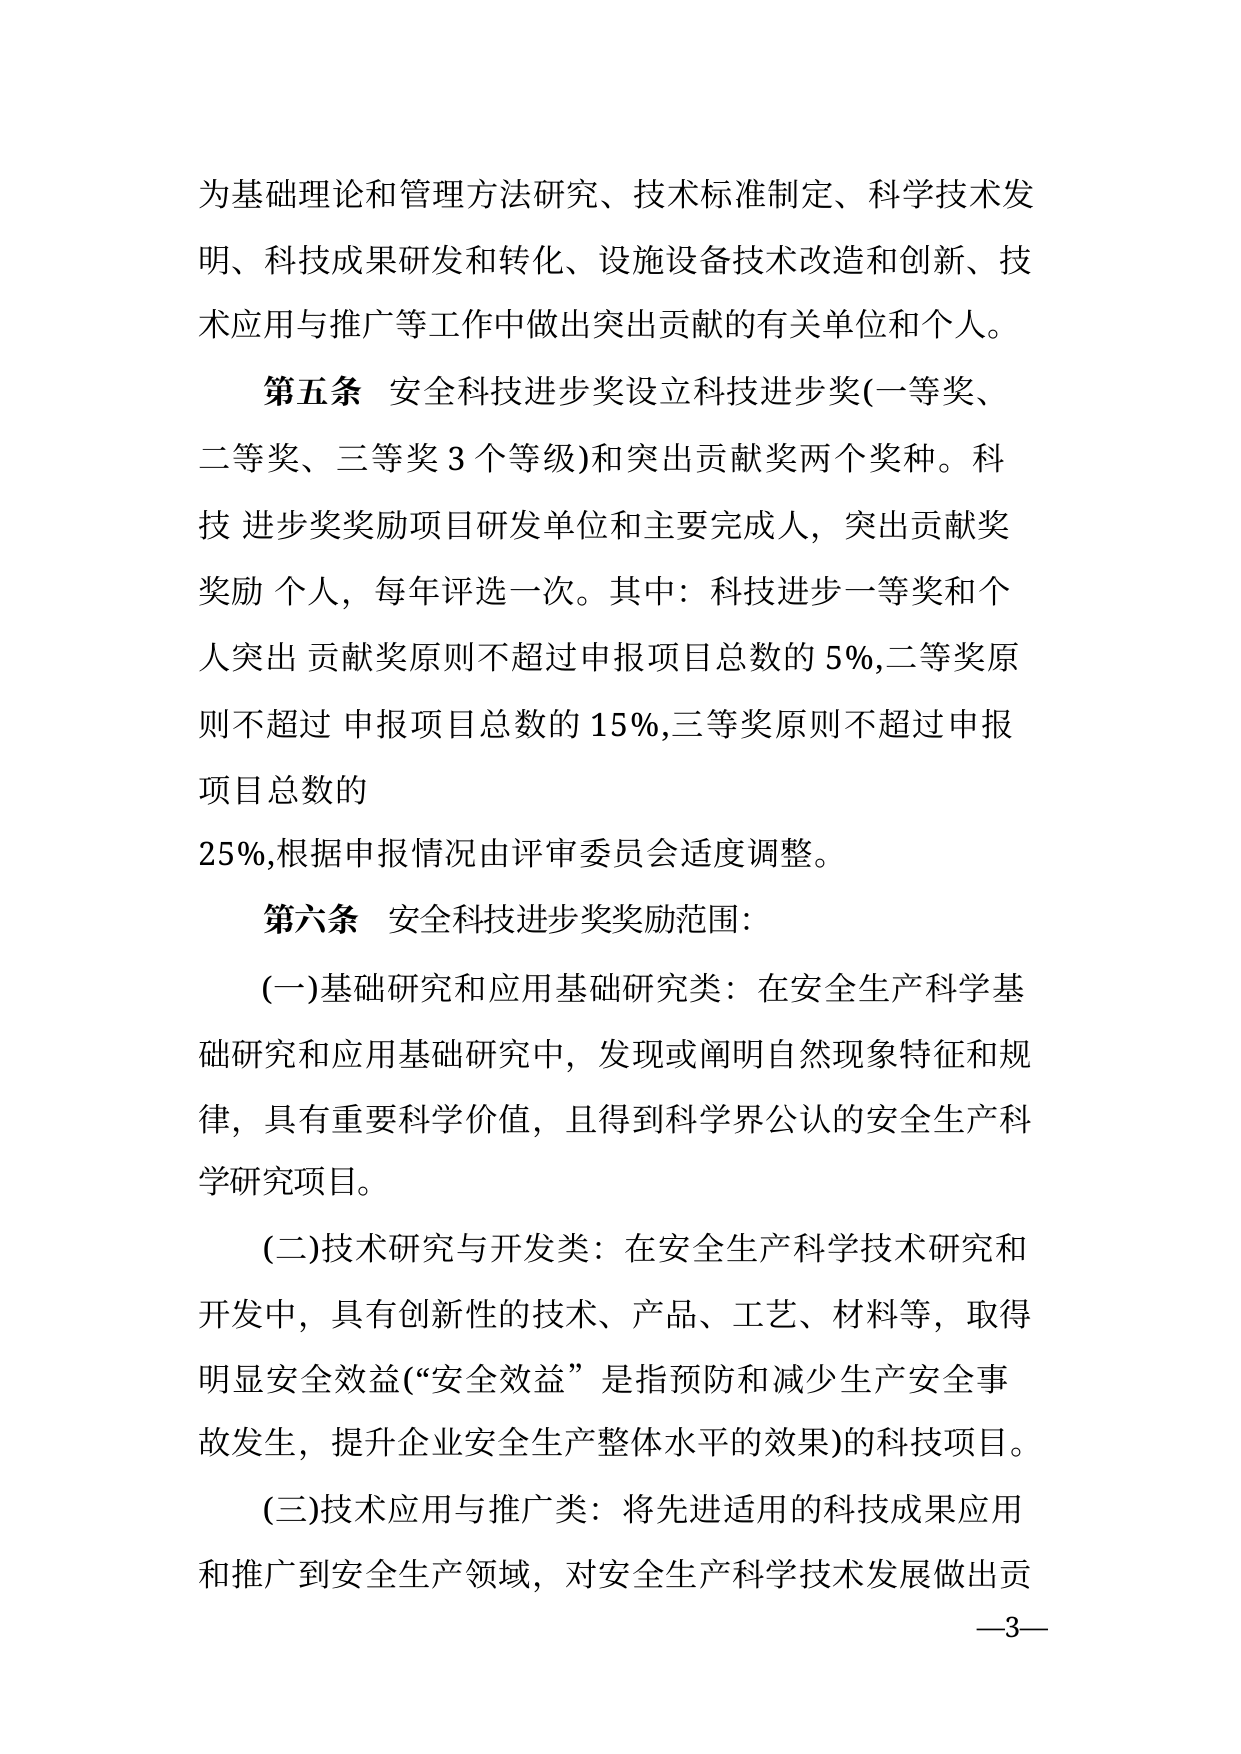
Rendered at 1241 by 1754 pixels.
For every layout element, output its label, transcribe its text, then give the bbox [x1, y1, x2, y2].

text 第六条 安全科技进步奖奖励范围： [263, 897, 1054, 940]
text 故发生，提升企业安全生产整体水平的效果)的科技项目。 [198, 1420, 1054, 1463]
text (三)技术应用与推广类：将先进适用的科技成果应用 和推广到安全生产领域，对安全生产科学技术发展做出贡 [198, 1484, 1038, 1596]
text 学研究项目。 [198, 1160, 1054, 1202]
text (二)技术研究与开发类：在安全生产科学技术研究和 开发中，具有创新性的技术、产品、工艺、材料等，取得 明显安全效益(“安全效益”是指预防和减少生产安全事 [198, 1223, 1042, 1401]
text 25%,根据申报情况由评审委员会适度调整。 [198, 832, 1054, 874]
text 第五条 安全科技进步奖设立科技进步奖(一等奖、 二等奖、三等奖3个等级)和突出贡献奖两个奖种。科技 进步奖奖励项目研发单位和主要完成人，突出贡献奖奖励 个人，每年评选一次。其中：科技进步一等奖和个人突出 贡献奖原则不超过申报项目总数的5%,二等奖原则不超过 申报项目总数的15%,三等奖原则不超过申报项目总数的 [198, 367, 1038, 812]
text 术应用与推广等工作中做出突出贡献的有关单位和个人。 [198, 302, 1054, 345]
text 为基础理论和管理方法研究、技术标准制定、科学技术发 明、科技成果研发和转化、设施设备技术改造和创新、技 [198, 169, 1035, 282]
text (一)基础研究和应用基础研究类：在安全生产科学基 础研究和应用基础研究中，发现或阐明自然现象特征和规 律，具有重要科学价值，且得到科学界公认的安全生产科 [198, 963, 1038, 1141]
